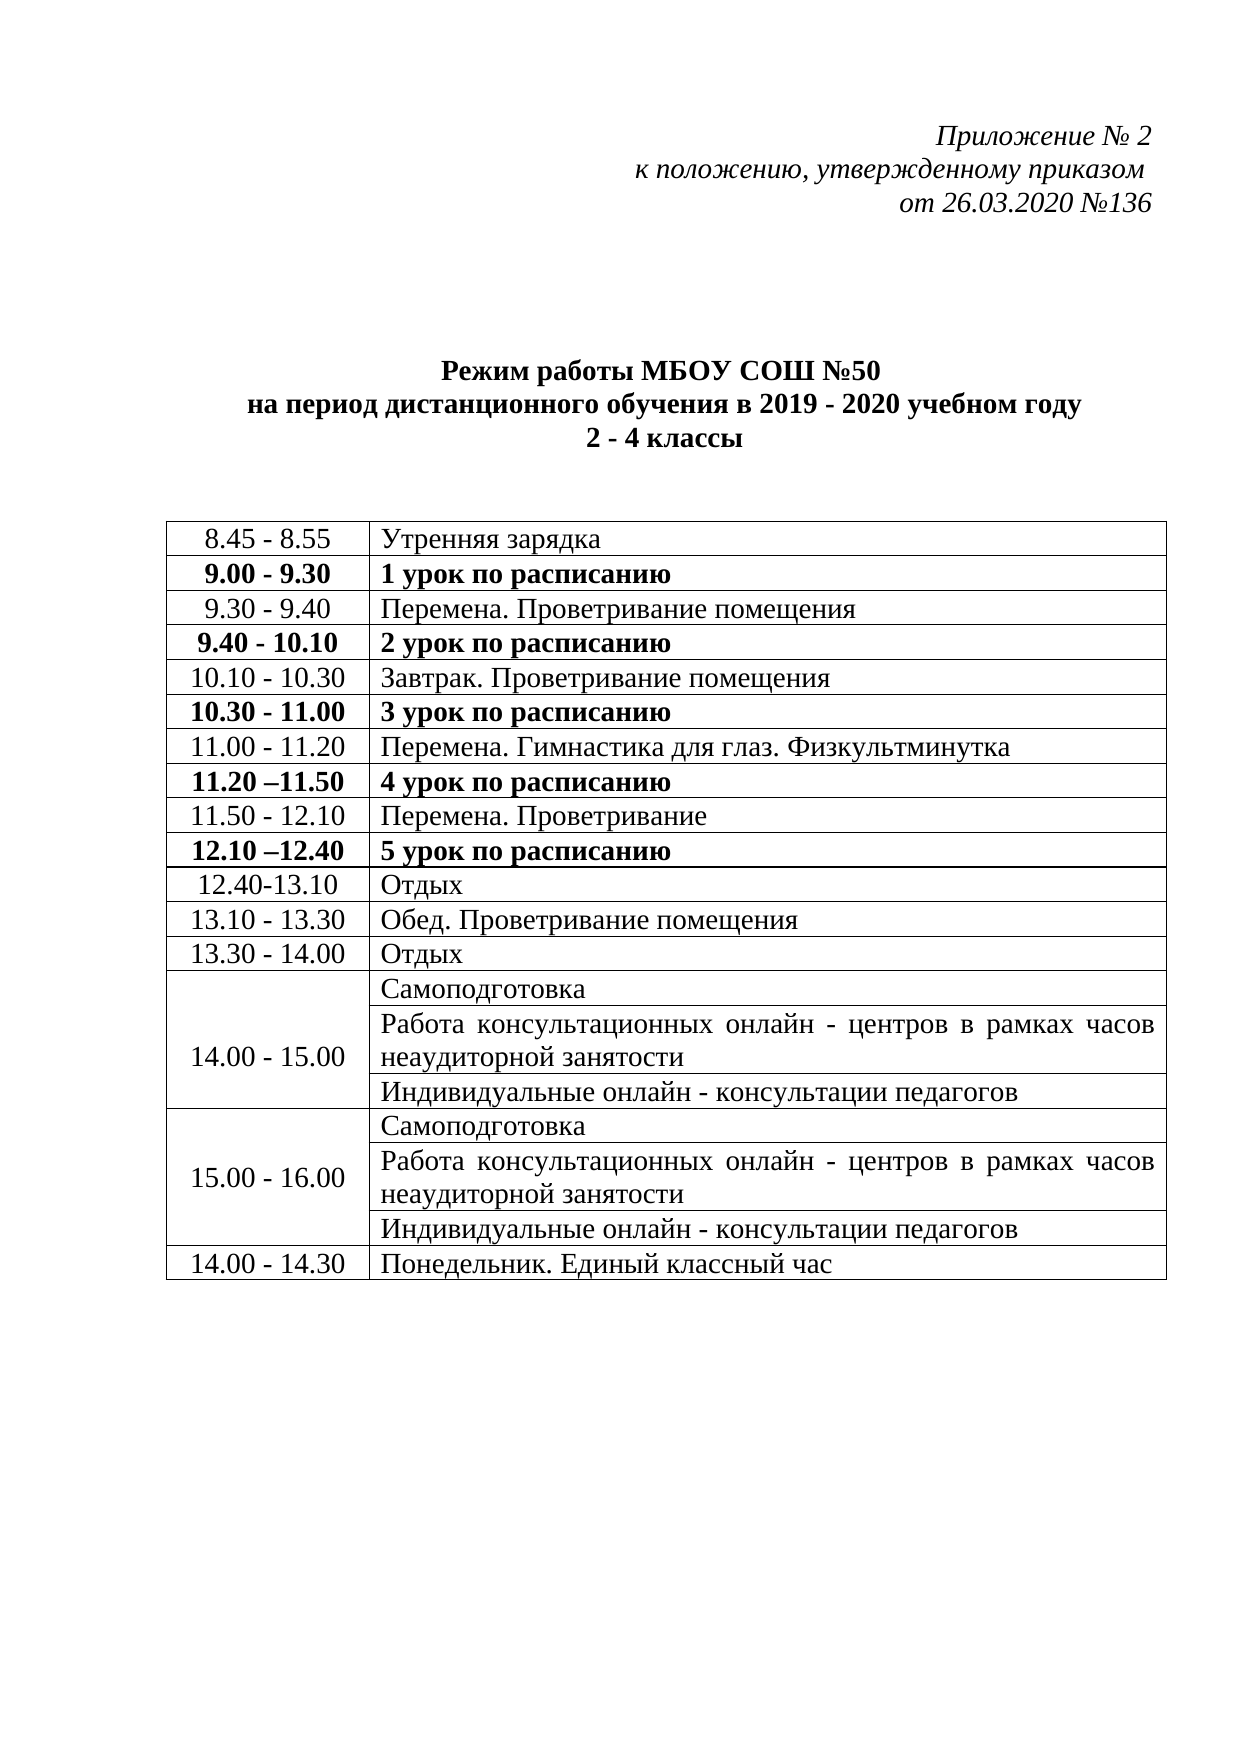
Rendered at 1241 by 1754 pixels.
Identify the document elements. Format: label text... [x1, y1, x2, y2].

table_cell 5 урок по расписанию [370, 833, 1166, 866]
table_header Утренняя зарядка [370, 522, 1166, 555]
table_cell 9.00 - 9.30 [167, 556, 369, 590]
table_cell 13.10 - 13.30 [167, 902, 369, 936]
table_cell 3 урок по расписанию [370, 695, 1166, 728]
text Приложение № 2 [177, 118, 1152, 152]
table_cell 9.40 - 10.10 [167, 625, 369, 659]
table_cell 11.50 - 12.10 [167, 798, 369, 832]
table_cell Перемена. Гимнастика для глаз. Физкультминутка [370, 729, 1166, 763]
table_cell 13.30 - 14.00 [167, 937, 369, 970]
table_cell 1 урок по расписанию [370, 556, 1166, 590]
table_cell Самоподготовка [370, 971, 1166, 1005]
table_cell Перемена. Проветривание [370, 798, 1166, 832]
table_cell Отдых [370, 937, 1166, 970]
table_cell 9.30 - 9.40 [167, 591, 369, 624]
table_cell 10.10 - 10.30 [167, 660, 369, 693]
text Режим работы МБОУ СОШ №50 на период дистанционного обучения в 2019 - 2020 учебном году 2 - 4 классы [177, 353, 1152, 453]
text к положению, утвержденному приказом от 26.03.2020 №136 [177, 152, 1152, 219]
table_cell Самоподготовка [370, 1109, 1166, 1142]
table_cell 12.10 –12.40 [167, 833, 369, 866]
table_cell 14.00 - 15.00 [167, 971, 369, 1107]
table_cell Работа консультационных онлайн - центров в рамках часов неаудиторной занятости [370, 1143, 1166, 1210]
table_cell Перемена. Проветривание помещения [370, 591, 1166, 624]
table_cell 2 урок по расписанию [370, 625, 1166, 659]
table_cell Завтрак. Проветривание помещения [370, 660, 1166, 693]
table_cell Индивидуальные онлайн - консультации педагогов [370, 1211, 1166, 1245]
table_cell 11.00 - 11.20 [167, 729, 369, 763]
table_cell 14.00 - 14.30 [167, 1246, 369, 1279]
table_cell Отдых [370, 868, 1166, 901]
table_cell Работа консультационных онлайн - центров в рамках часов неаудиторной занятости [370, 1006, 1166, 1073]
table_cell 10.30 - 11.00 [167, 695, 369, 728]
table_cell 4 урок по расписанию [370, 764, 1166, 797]
table_cell 11.20 –11.50 [167, 764, 369, 797]
table_cell Понедельник. Единый классный час [370, 1246, 1166, 1279]
table_cell 15.00 - 16.00 [167, 1109, 369, 1245]
table_header 8.45 - 8.55 [167, 522, 369, 555]
table_cell Обед. Проветривание помещения [370, 902, 1166, 936]
table_cell 12.40-13.10 [167, 868, 369, 901]
table_cell Индивидуальные онлайн - консультации педагогов [370, 1074, 1166, 1107]
